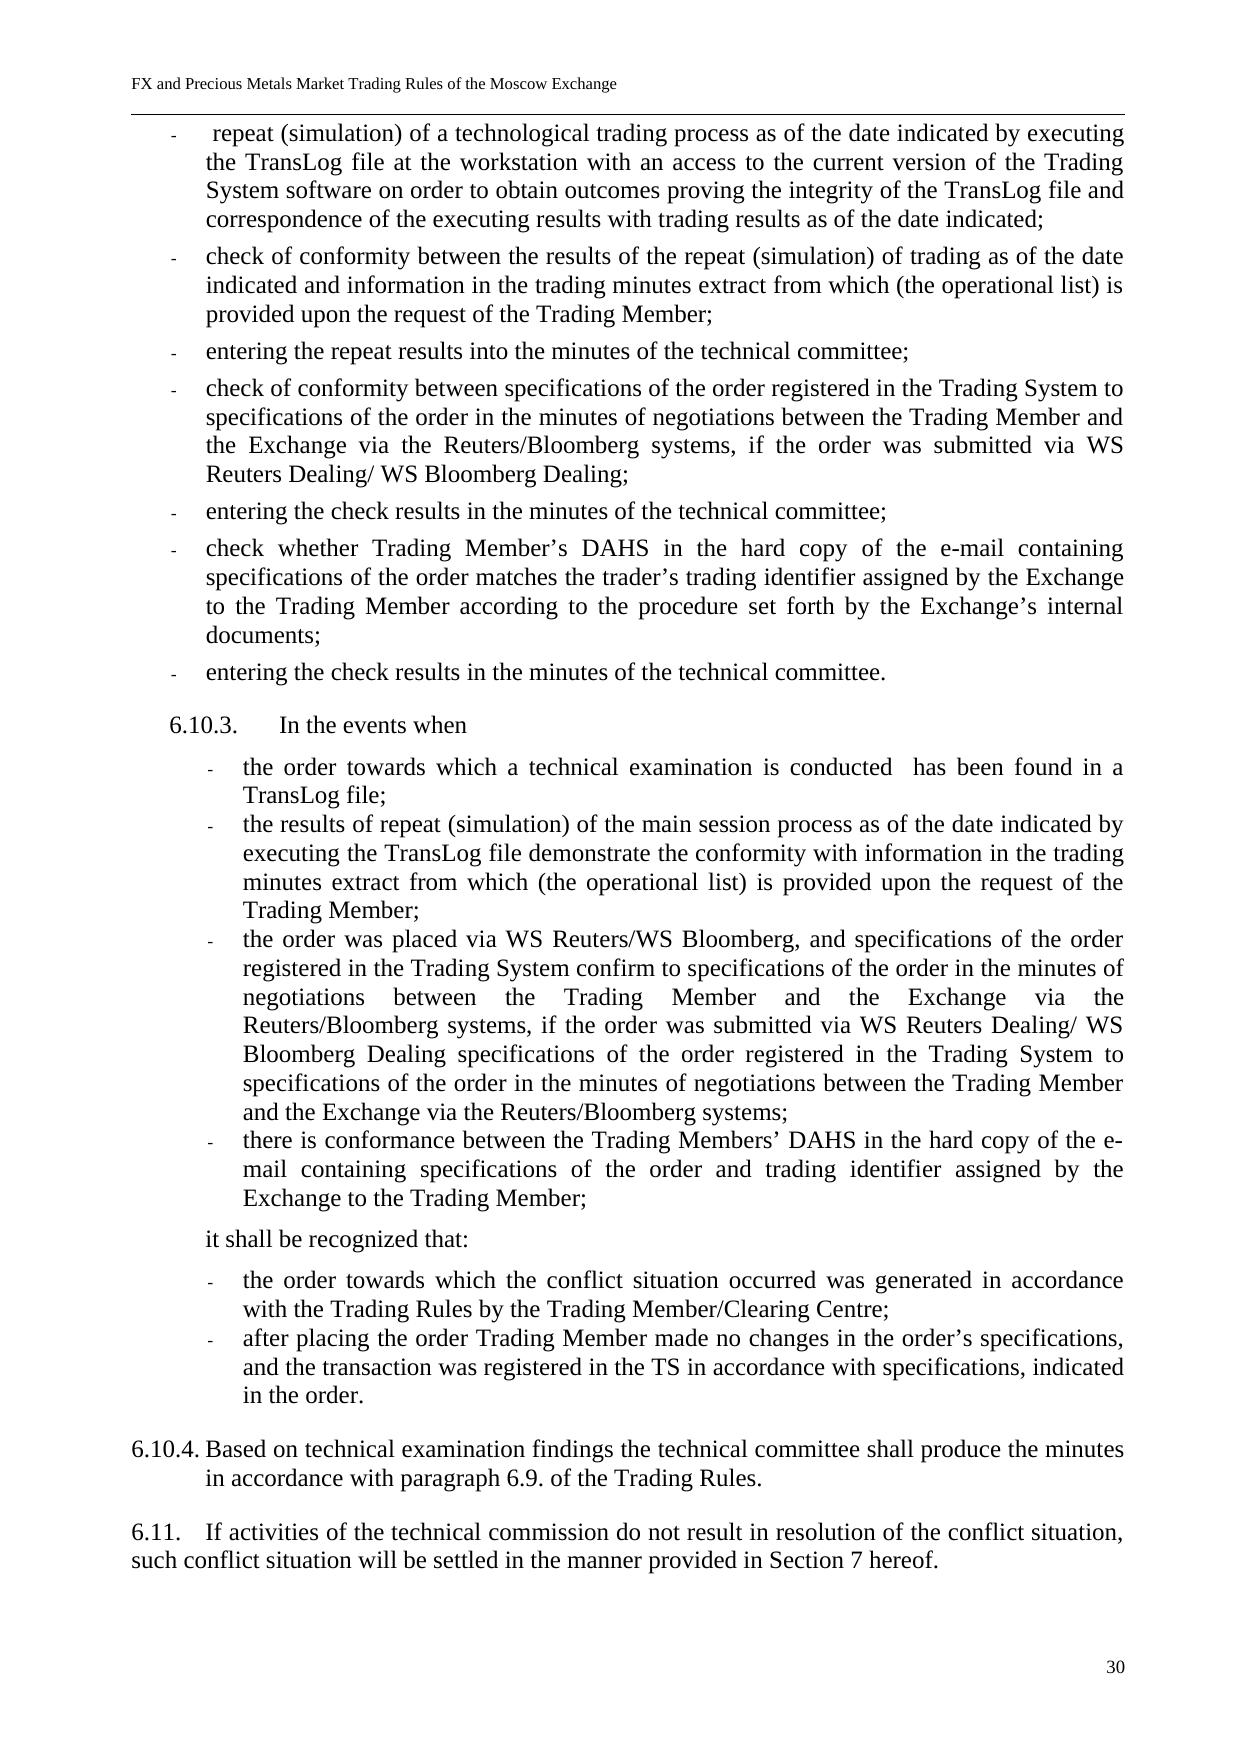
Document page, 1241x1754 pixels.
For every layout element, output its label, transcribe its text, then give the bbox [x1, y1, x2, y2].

list after placing the order Trading Member made no changes in the order’s specifications, and the transaction was registered in the TS in accordance with specifications, indicated in the order. [205, 1323, 1125, 1409]
list the results of repeat (simulation) of the main session process as of the date indicated by executing the TransLog file demonstrate the conformity with information in the trading minutes extract from which (the operational list) is provided upon the request of the Trading Member; [205, 809, 1125, 924]
list entering the check results in the minutes of the technical committee. [168, 657, 1125, 686]
list the order was placed via WS Reuters/WS Bloomberg, and specifications of the order registered in the Trading System confirm to specifications of the order in the minutes of negotiations between the Trading Member and the Exchange via the Reuters/Bloomberg systems, if the order was submitted via WS Reuters Dealing/ WS Bloomberg Dealing specifications of the order registered in the Trading System to specifications of the order in the minutes of negotiations between the Trading Member and the Exchange via the Reuters/Bloomberg systems; [205, 924, 1125, 1126]
subtitle If activities of the technical commission do not result in resolution of the conflict situation, such conflict situation will be settled in the manner provided in Section 7 hereof. [131, 1517, 1125, 1574]
subtitle Based on technical examination findings the technical committee shall produce the minutes in accordance with paragraph 6.9. of the Trading Rules. [131, 1434, 1125, 1492]
subtitle In the events when [116, 711, 1125, 739]
text it shall be recognized that: [205, 1224, 1125, 1253]
list check whether Trading Member’s DAHS in the hard copy of the e-mail containing specifications of the order matches the trader’s trading identifier assigned by the Exchange to the Trading Member according to the procedure set forth by the Exchange’s internal documents; [168, 533, 1125, 648]
list check of conformity between the results of the repeat (simulation) of trading as of the date indicated and information in the trading minutes extract from which (the operational list) is provided upon the request of the Trading Member; [168, 241, 1125, 328]
list repeat (simulation) of a technological trading process as of the date indicated by executing the TransLog file at the workstation with an access to the current version of the Trading System software on order to obtain outcomes proving the integrity of the TransLog file and correspondence of the executing results with trading results as of the date indicated; [168, 118, 1125, 233]
list the order towards which the conflict situation occurred was generated in accordance with the Trading Rules by the Trading Member/Clearing Centre; [205, 1266, 1125, 1323]
list there is conformance between the Trading Members’ DAHS in the hard copy of the e-mail containing specifications of the order and trading identifier assigned by the Exchange to the Trading Member; [205, 1126, 1125, 1212]
list entering the repeat results into the minutes of the technical committee; [168, 336, 1125, 365]
list the order towards which a technical examination is conducted has been found in a TransLog file; [205, 752, 1125, 809]
list check of conformity between specifications of the order registered in the Trading System to specifications of the order in the minutes of negotiations between the Trading Member and the Exchange via the Reuters/Bloomberg systems, if the order was submitted via WS Reuters Dealing/ WS Bloomberg Dealing; [168, 373, 1125, 488]
list entering the check results in the minutes of the technical committee; [168, 496, 1125, 525]
